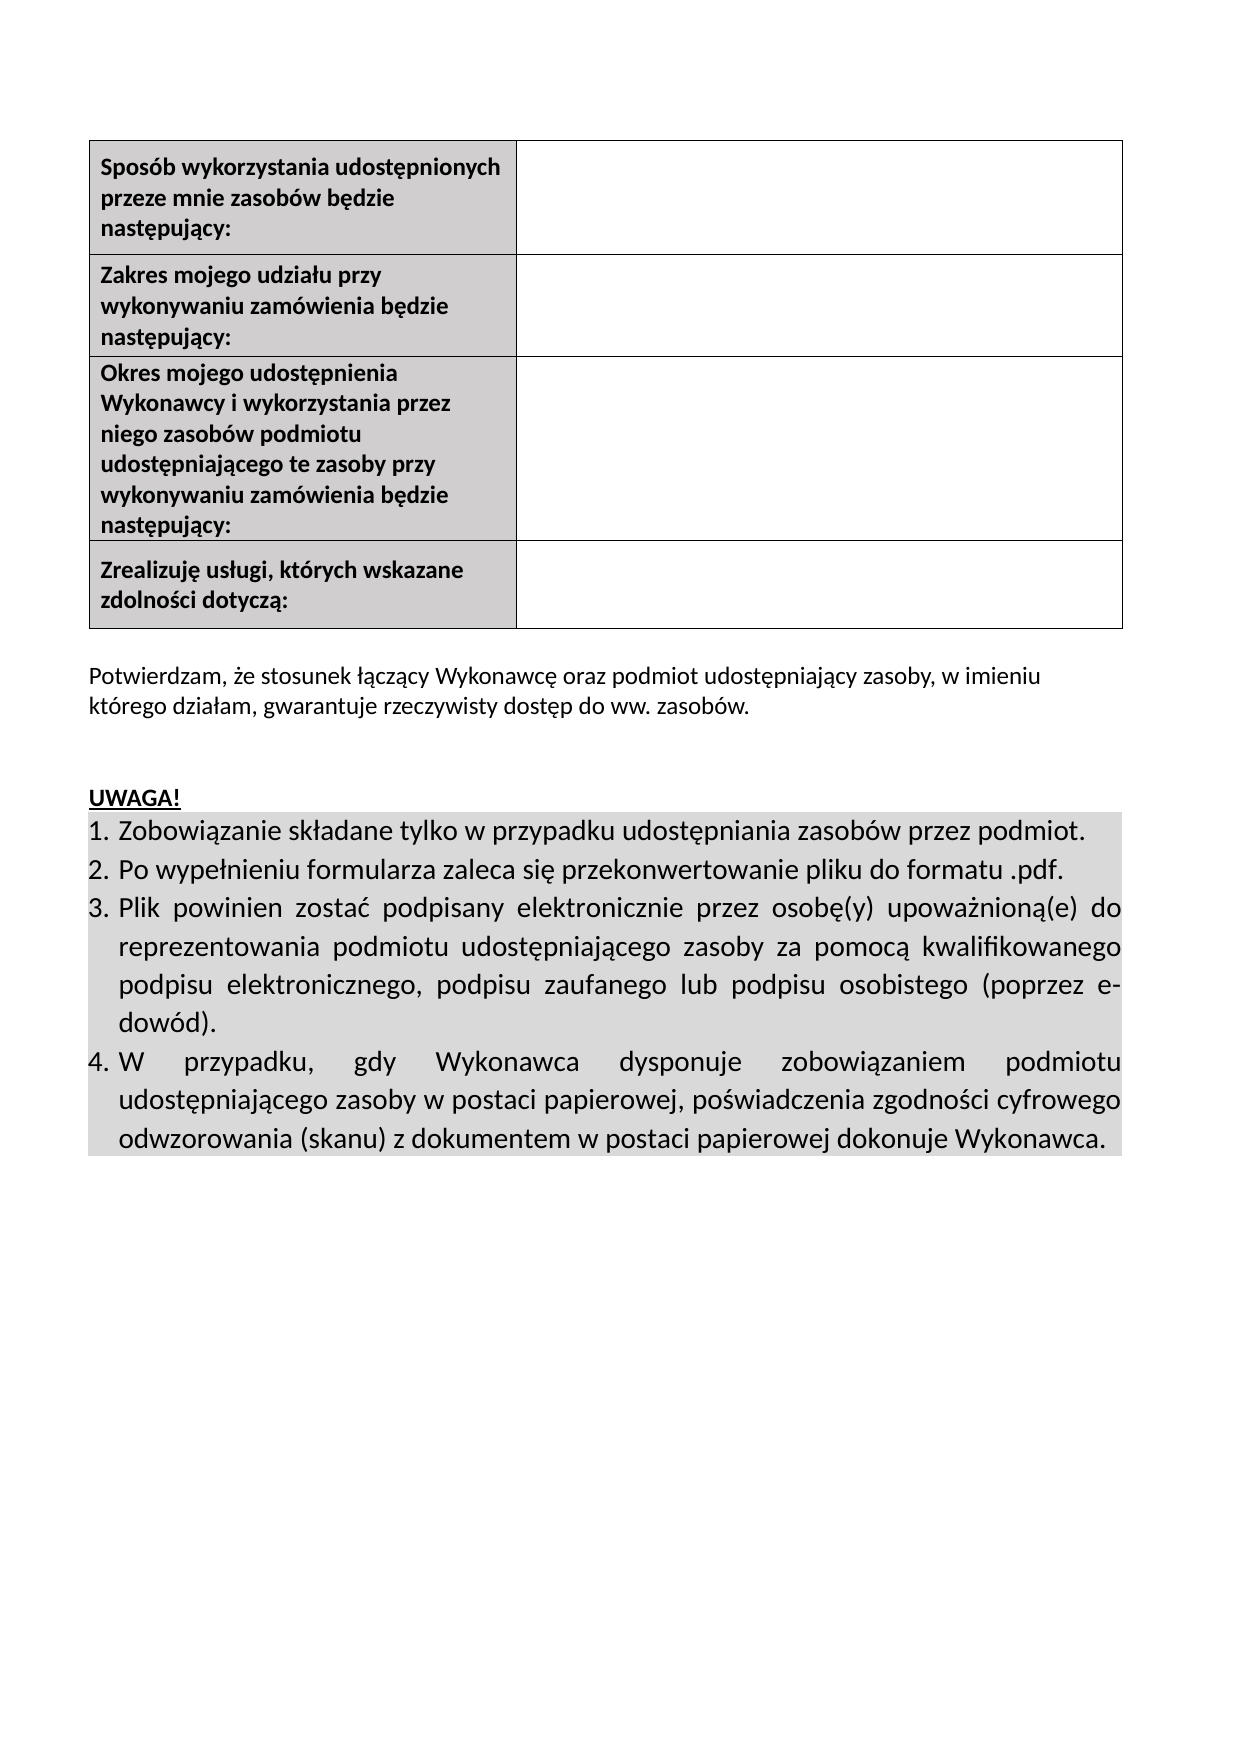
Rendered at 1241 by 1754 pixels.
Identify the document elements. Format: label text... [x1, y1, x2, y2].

list Zobowiązanie składane tylko w przypadku udostępniania zasobów przez podmiot. [88, 812, 1122, 848]
text Potwierdzam, że stosunek łączący Wykonawcę oraz podmiot udostępniający zasoby, w imieniu którego działam, gwarantuje rzeczywisty dostęp do ww. zasobów. [89, 660, 1122, 721]
table_cell [517, 141, 1122, 254]
table_cell Zrealizuję usługi, których wskazane zdolności dotyczą: [90, 541, 516, 628]
list W przypadku, gdy Wykonawca dysponuje zobowiązaniem podmiotu udostępniającego zasoby w postaci papierowej, poświadczenia zgodności cyfrowego odwzorowania (skanu) z dokumentem w postaci papierowej dokonuje Wykonawca. [88, 1043, 1122, 1156]
table_cell [517, 541, 1122, 628]
table_cell [517, 357, 1122, 540]
list Po wypełnieniu formularza zaleca się przekonwertowanie pliku do formatu .pdf. [88, 851, 1122, 886]
table_cell Zakres mojego udziału przy wykonywaniu zamówienia będzie następujący: [90, 255, 516, 356]
table_cell Sposób wykorzystania udostępnionych przeze mnie zasobów będzie następujący: [90, 141, 516, 254]
table_cell Okres mojego udostępnienia Wykonawcy i wykorzystania przez niego zasobów podmiotu udostępniającego te zasoby przy wykonywaniu zamówienia będzie następujący: [90, 357, 516, 540]
text UWAGA! [89, 782, 1122, 812]
table_cell [517, 255, 1122, 356]
list Plik powinien zostać podpisany elektronicznie przez osobę(y) upoważnioną(e) do reprezentowania podmiotu udostępniającego zasoby za pomocą kwalifikowanego podpisu elektronicznego, podpisu zaufanego lub podpisu osobistego (poprzez e-dowód). [88, 889, 1122, 1040]
